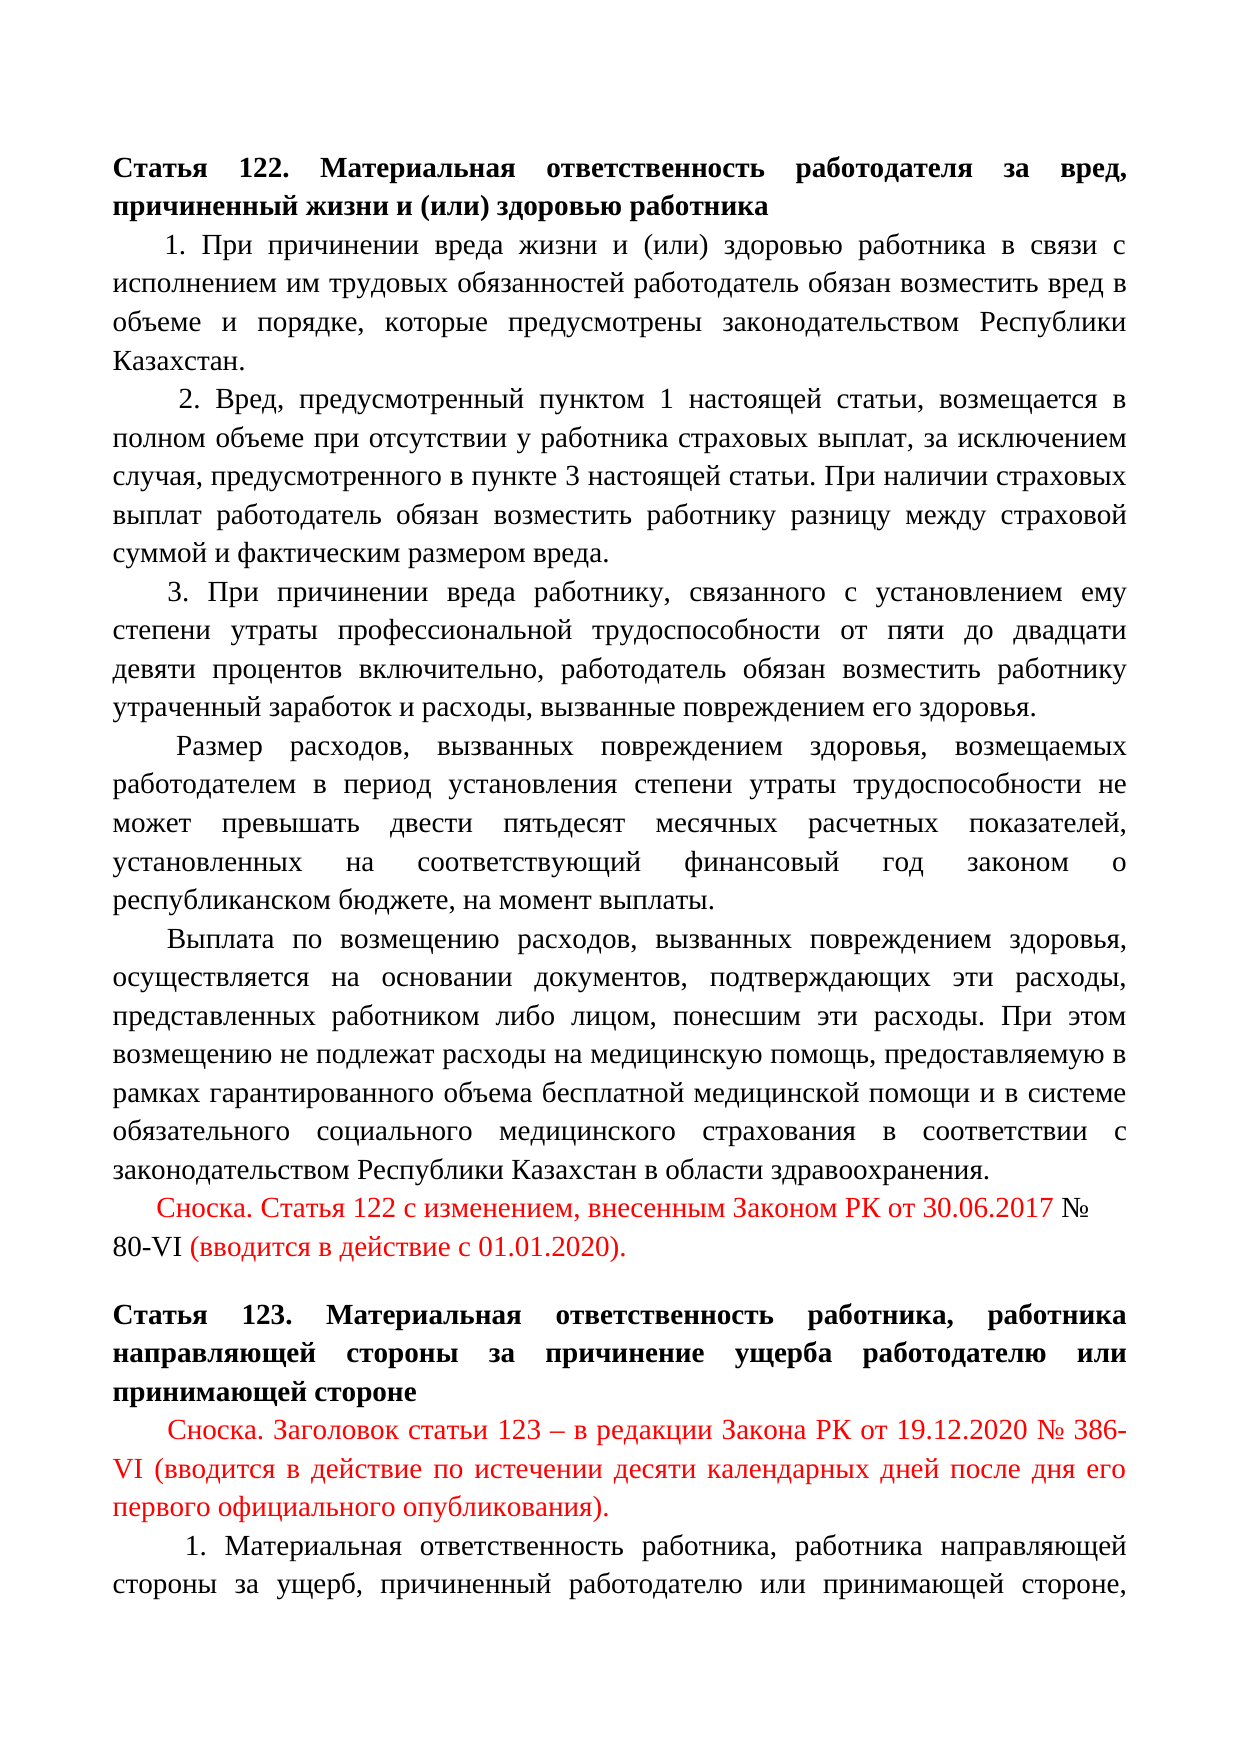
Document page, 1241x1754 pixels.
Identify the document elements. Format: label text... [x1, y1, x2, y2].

text 2. Вред, предусмотренный пунктом 1 настоящей статьи, возмещается в полном объеме при отсутствии у работника страховых выплат, за исключением случая, предусмотренного в пункте 3 настоящей статьи. При наличии страховых выплат работодатель обязан возместить работнику разницу между страховой суммой и фактическим размером вреда. [112, 381, 1128, 569]
text Выплата по возмещению расходов, вызванных повреждением здоровья, осуществляется на основании документов, подтверждающих эти расходы, представленных работником либо лицом, понесшим эти расходы. При этом возмещению не подлежат расходы на медицинскую помощь, предоставляемую в рамках гарантированного объема бесплатной медицинской помощи и в системе обязательного социального медицинского страхования в соответствии с законодательством Республики Казахстан в области здравоохранения. [112, 921, 1128, 1186]
text Статья 123. Материальная ответственность работника, работника направляющей стороны за причинение ущерба работодателю или принимающей стороне [112, 1297, 1128, 1407]
text Размер расходов, вызванных повреждением здоровья, возмещаемых работодателем в период установления степени утраты трудоспособности не может превышать двести пятьдесят месячных расчетных показателей, установленных на соответствующий финансовый год законом о республиканском бюджете, на момент выплаты. [112, 728, 1128, 916]
text Сноска. Статья 122 с изменением, внесенным Законом РК от 30.06.2017 № 80-VI (вводится в действие с 01.01.2020). [112, 1191, 1128, 1293]
text 3. При причинении вреда работнику, связанного с установлением ему степени утраты профессиональной трудоспособности от пяти до двадцати девяти процентов включительно, работодатель обязан возместить работнику утраченный заработок и расходы, вызванные повреждением его здоровья. [112, 574, 1128, 723]
text Сноска. Заголовок статьи 123 – в редакции Закона РК от 19.12.2020 № 386-VI (вводится в действие по истечении десяти календарных дней после дня его первого официального опубликования). [112, 1412, 1128, 1523]
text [112, 1528, 1128, 1600]
text 1. При причинении вреда жизни и (или) здоровью работника в связи с исполнением им трудовых обязанностей работодатель обязан возместить вред в объеме и порядке, которые предусмотрены законодательством Республики Казахстан. [112, 227, 1128, 376]
text Статья 122. Материальная ответственность работодателя за вред, причиненный жизни и (или) здоровью работника [112, 150, 1128, 222]
